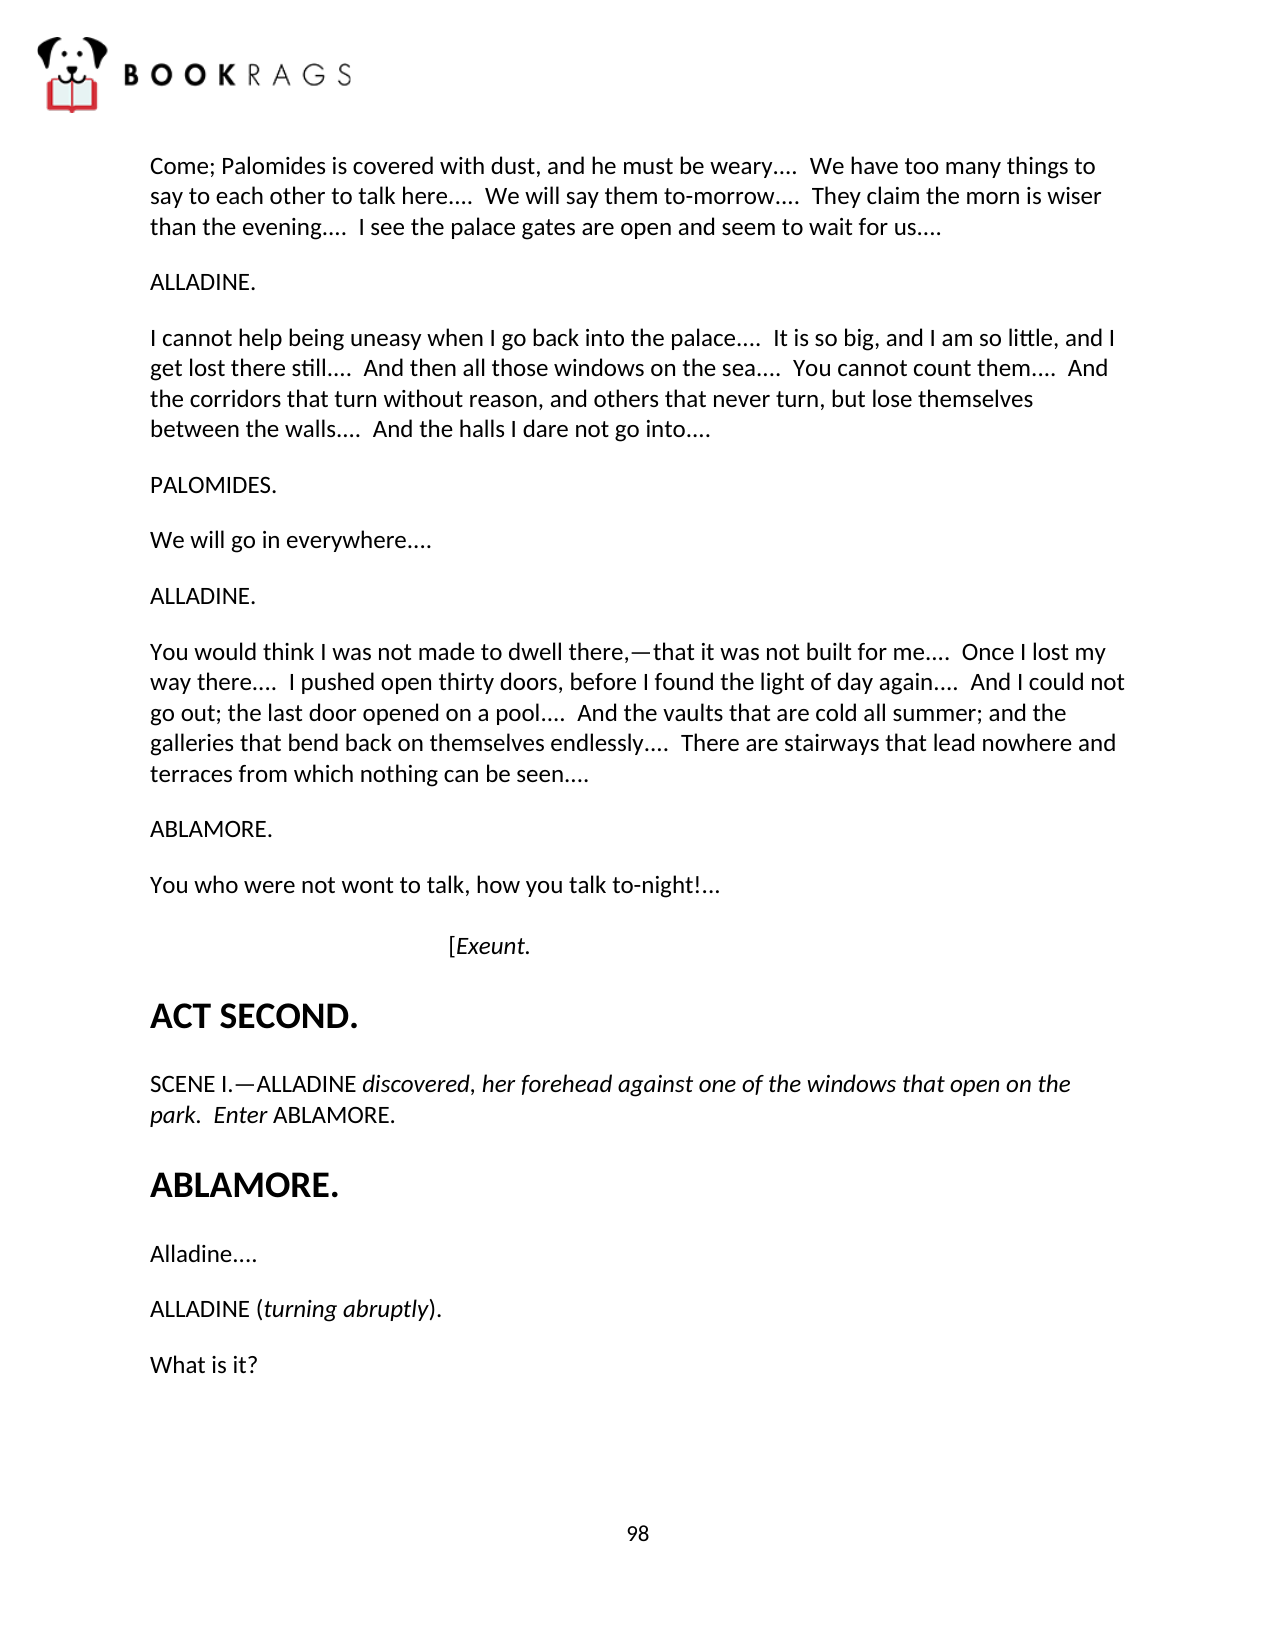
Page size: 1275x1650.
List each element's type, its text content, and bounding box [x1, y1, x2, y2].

text Come; Palomides is covered with dust, and he must be weary.... We have too many things to say to each other to talk here.... We will say them to-morrow.... They claim the morn is wiser than the evening.... I see the palace gates are open and seem to wait for us.... [150, 150, 1125, 242]
text ABLAMORE. [150, 1161, 1125, 1207]
text ALLADINE. [150, 580, 1125, 611]
text ALLADINE. [150, 267, 1125, 297]
text PALOMIDES. [150, 469, 1125, 500]
text We will go in everywhere.... [150, 525, 1125, 555]
text ABLAMORE. [150, 813, 1125, 844]
text I cannot help being uneasy when I go back into the palace.... It is so big, and I am so little, and I get lost there still.... And then all those windows on the sea.... You cannot count them.... And the corridors that turn without reason, and others that never turn, but lose themselves between the walls.... And the halls I dare not go into.... [150, 322, 1125, 444]
text SCENE I.—­ALLADINE discovered, her forehead against one of the windows that open on the park. Enter ABLAMORE. [150, 1068, 1125, 1129]
text ALLADINE (turning abruptly). [150, 1293, 1125, 1324]
text Alladine.... [150, 1238, 1125, 1268]
picture [37, 37, 351, 113]
text You would think I was not made to dwell there,—­that it was not built for me.... Once I lost my way there.... I pushed open thirty doors, before I found the light of day again.... And I could not go out; the last door opened on a pool.... And the vaults that are cold all summer; and the galleries that bend back on themselves endlessly.... There are stairways that lead nowhere and terraces from which nothing can be seen.... [150, 636, 1125, 788]
text What is it? [150, 1349, 1125, 1379]
text ACT SECOND. [150, 992, 1125, 1037]
text You who were not wont to talk, how you talk to-night!... [Exeunt. [150, 869, 1125, 960]
